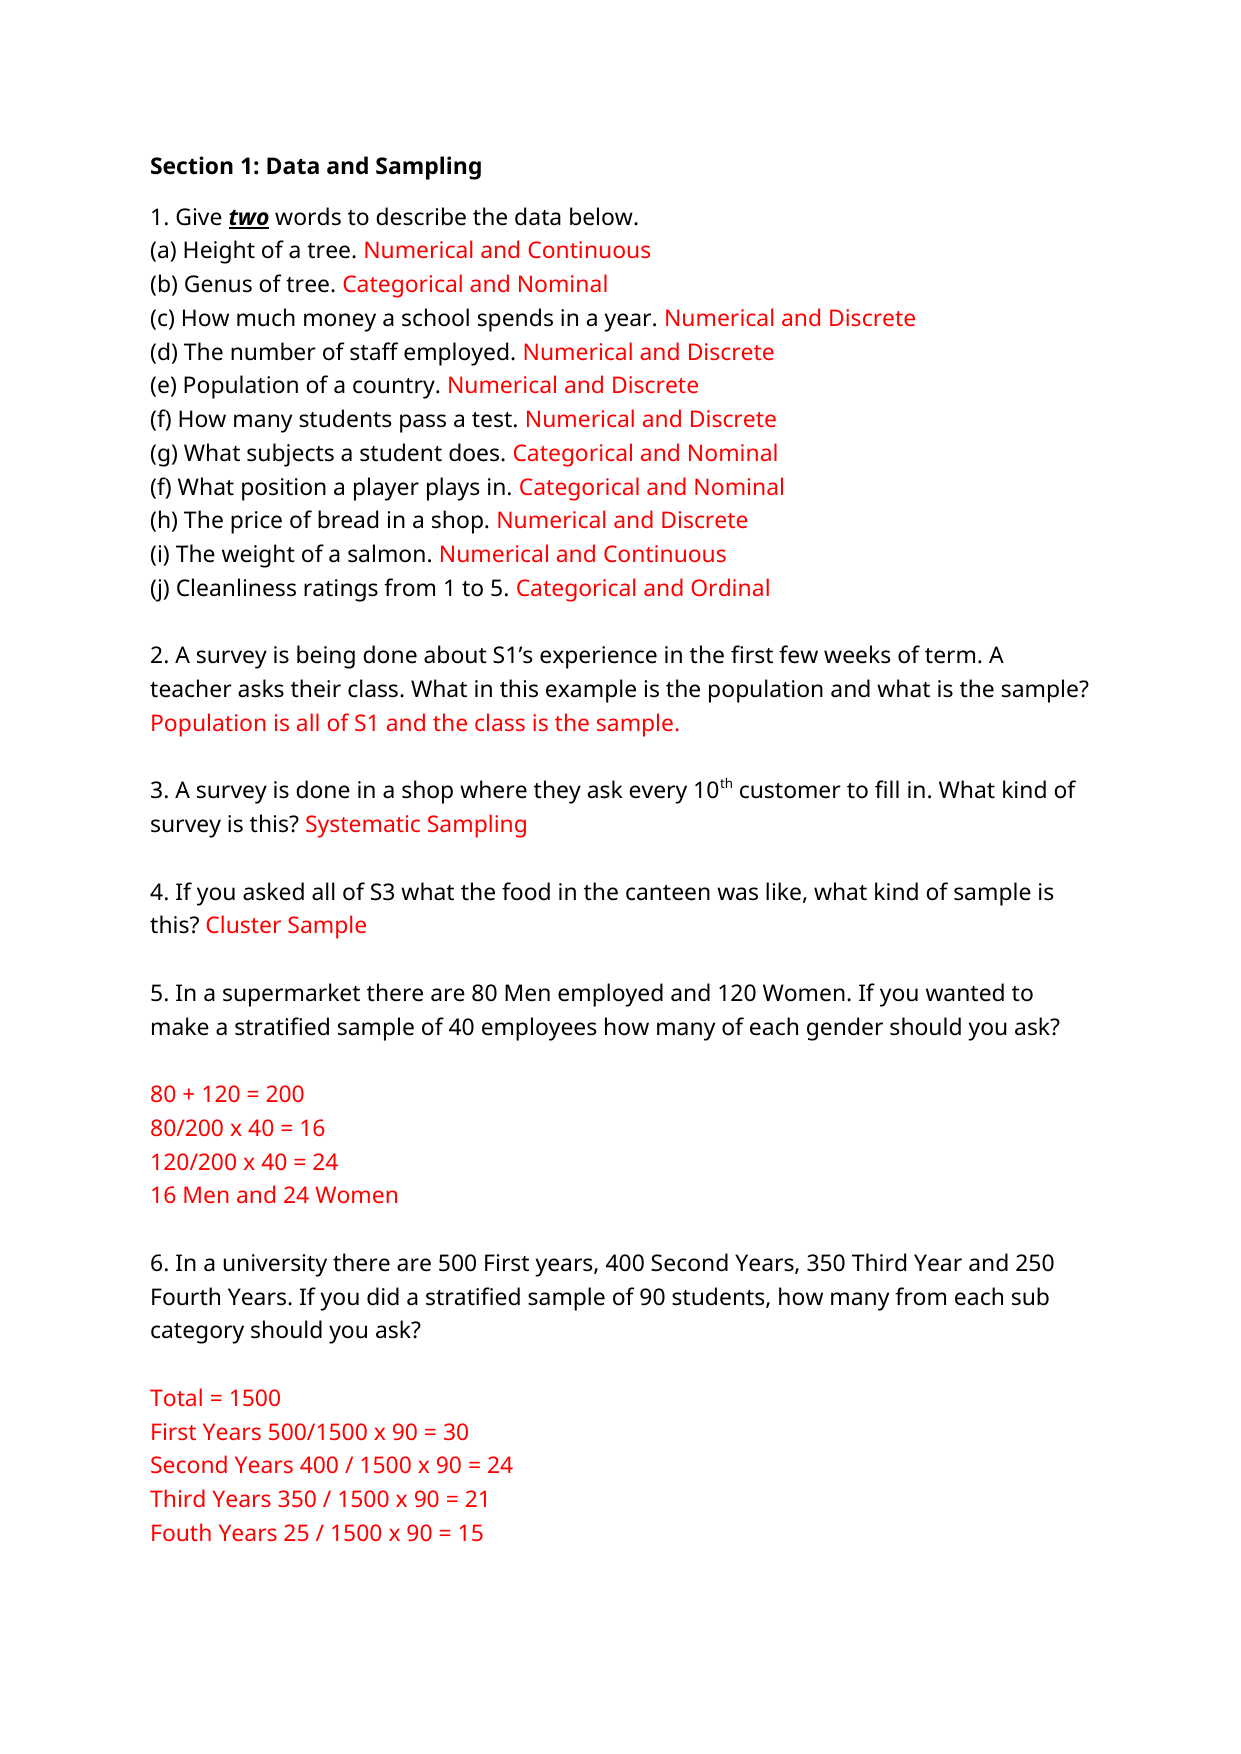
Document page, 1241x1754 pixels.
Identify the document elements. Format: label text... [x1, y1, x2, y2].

text (h) The price of bread in a shop. Numerical and Discrete [150, 504, 1090, 535]
text (d) The number of staff employed. Numerical and Discrete [150, 335, 1090, 367]
text 3. A survey is done in a shop where they ask every 10th customer to fill in. What kind of survey is this? Systematic Sampling [150, 774, 1090, 839]
text 120/200 x 40 = 24 [150, 1145, 1090, 1177]
text Second Years 400 / 1500 x 90 = 24 [150, 1449, 1090, 1480]
text (a) Height of a tree. Numerical and Continuous [150, 234, 1090, 265]
text (i) The weight of a salmon. Numerical and Continuous [150, 538, 1090, 569]
text 6. In a university there are 500 First years, 400 Second Years, 350 Third Year and 250 Fourth Years. If you did a stratified sample of 90 students, how many from each sub category should you ask? [150, 1247, 1090, 1345]
text 4. If you asked all of S3 what the food in the canteen was like, what kind of sample is this? Cluster Sample [150, 875, 1090, 940]
text (b) Genus of tree. Categorical and Nominal [150, 268, 1090, 299]
text 80/200 x 40 = 16 [150, 1112, 1090, 1143]
text (j) Cleanliness ratings from 1 to 5. Categorical and Ordinal [150, 572, 1090, 603]
text 5. In a supermarket there are 80 Men employed and 120 Women. If you wanted to make a stratified sample of 40 employees how many of each gender should you ask? [150, 977, 1090, 1042]
text Total = 1500 [150, 1382, 1090, 1413]
text First Years 500/1500 x 90 = 30 [150, 1415, 1090, 1447]
text Section 1: Data and Sampling [150, 150, 1090, 181]
text (c) How much money a school spends in a year. Numerical and Discrete [150, 302, 1090, 333]
text (f) How many students pass a test. Numerical and Discrete [150, 403, 1090, 434]
text Fouth Years 25 / 1500 x 90 = 15 [150, 1517, 1090, 1548]
text 16 Men and 24 Women [150, 1179, 1090, 1210]
text 2. A survey is being done about S1’s experience in the first few weeks of term. A teacher asks their class. What in this example is the population and what is the sample? Population is all of S1 and the class is the sample. [150, 639, 1090, 738]
text (f) What position a player plays in. Categorical and Nominal [150, 470, 1090, 502]
text 80 + 120 = 200 [150, 1078, 1090, 1109]
text Third Years 350 / 1500 x 90 = 21 [150, 1483, 1090, 1514]
text (g) What subjects a student does. Categorical and Nominal [150, 437, 1090, 468]
text (e) Population of a country. Numerical and Discrete [150, 369, 1090, 400]
text 1. Give two words to describe the data below. [150, 200, 1090, 232]
